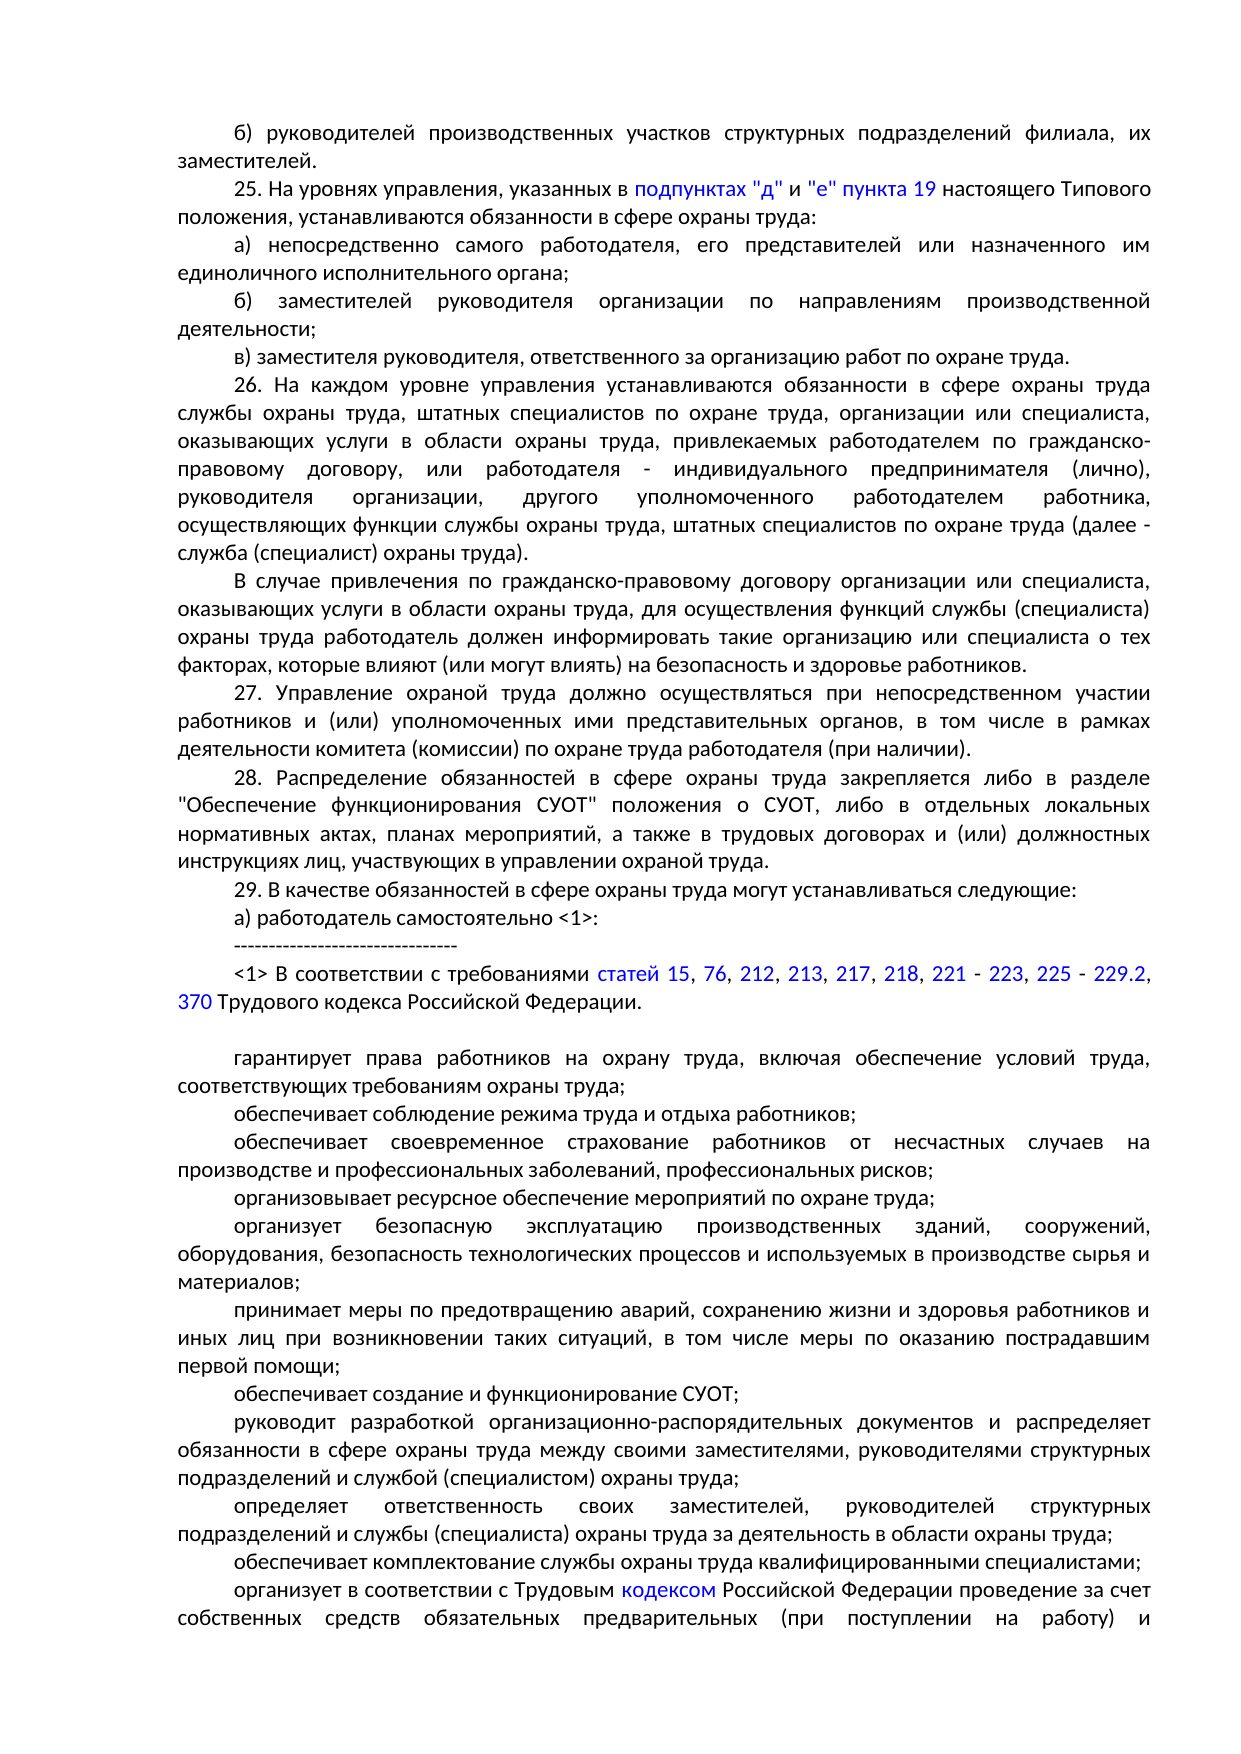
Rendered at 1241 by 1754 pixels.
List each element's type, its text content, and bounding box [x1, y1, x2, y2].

text б) заместителей руководителя организации по направлениям производственной деятельности; [177, 286, 1152, 342]
text обеспечивает соблюдение режима труда и отдыха работников; [177, 1099, 1152, 1127]
text руководит разработкой организационно-распорядительных документов и распределяет обязанности в сфере охраны труда между своими заместителями, руководителями структурных подразделений и службой (специалистом) охраны труда; [177, 1407, 1152, 1491]
text 25. На уровнях управления, указанных в подпунктах "д" и "е" пункта 19 настоящего Типового положения, устанавливаются обязанности в сфере охраны труда: [177, 174, 1152, 230]
text б) руководителей производственных участков структурных подразделений филиала, их заместителей. [177, 118, 1152, 174]
text а) работодатель самостоятельно <1>: [177, 903, 1152, 931]
text обеспечивает своевременное страхование работников от несчастных случаев на производстве и профессиональных заболеваний, профессиональных рисков; [177, 1127, 1152, 1183]
text 26. На каждом уровне управления устанавливаются обязанности в сфере охраны труда службы охраны труда, штатных специалистов по охране труда, организации или специалиста, оказывающих услуги в области охраны труда, привлекаемых работодателем по гражданско-правовому договору, или работодателя - индивидуального предпринимателя (лично), руководителя организации, другого уполномоченного работодателем работника, осуществляющих функции службы охраны труда, штатных специалистов по охране труда (далее - служба (специалист) охраны труда). [177, 370, 1152, 566]
text в) заместителя руководителя, ответственного за организацию работ по охране труда. [177, 342, 1152, 370]
text 29. В качестве обязанностей в сфере охраны труда могут устанавливаться следующие: [177, 875, 1152, 903]
text определяет ответственность своих заместителей, руководителей структурных подразделений и службы (специалиста) охраны труда за деятельность в области охраны труда; [177, 1491, 1152, 1547]
text принимает меры по предотвращению аварий, сохранению жизни и здоровья работников и иных лиц при возникновении таких ситуаций, в том числе меры по оказанию пострадавшим первой помощи; [177, 1295, 1152, 1379]
text а) непосредственно самого работодателя, его представителей или назначенного им единоличного исполнительного органа; [177, 230, 1152, 286]
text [177, 1575, 1152, 1631]
text 28. Распределение обязанностей в сфере охраны труда закрепляется либо в разделе "Обеспечение функционирования СУОТ" положения о СУОТ, либо в отдельных локальных нормативных актах, планах мероприятий, а также в трудовых договорах и (или) должностных инструкциях лиц, участвующих в управлении охраной труда. [177, 763, 1152, 875]
text организовывает ресурсное обеспечение мероприятий по охране труда; [177, 1183, 1152, 1211]
text 27. Управление охраной труда должно осуществляться при непосредственном участии работников и (или) уполномоченных ими представительных органов, в том числе в рамках деятельности комитета (комиссии) по охране труда работодателя (при наличии). [177, 678, 1152, 763]
text гарантирует права работников на охрану труда, включая обеспечение условий труда, соответствующих требованиям охраны труда; [177, 1043, 1152, 1099]
text обеспечивает комплектование службы охраны труда квалифицированными специалистами; [177, 1547, 1152, 1575]
text организует безопасную эксплуатацию производственных зданий, сооружений, оборудования, безопасность технологических процессов и используемых в производстве сырья и материалов; [177, 1211, 1152, 1295]
text -------------------------------- [177, 931, 1152, 959]
text обеспечивает создание и функционирование СУОТ; [177, 1379, 1152, 1407]
text В случае привлечения по гражданско-правовому договору организации или специалиста, оказывающих услуги в области охраны труда, для осуществления функций службы (специалиста) охраны труда работодатель должен информировать такие организацию или специалиста о тех факторах, которые влияют (или могут влиять) на безопасность и здоровье работников. [177, 566, 1152, 678]
text <1> В соответствии с требованиями статей 15, 76, 212, 213, 217, 218, 221 - 223, 225 - 229.2, 370 Трудового кодекса Российской Федерации. [177, 959, 1152, 1015]
